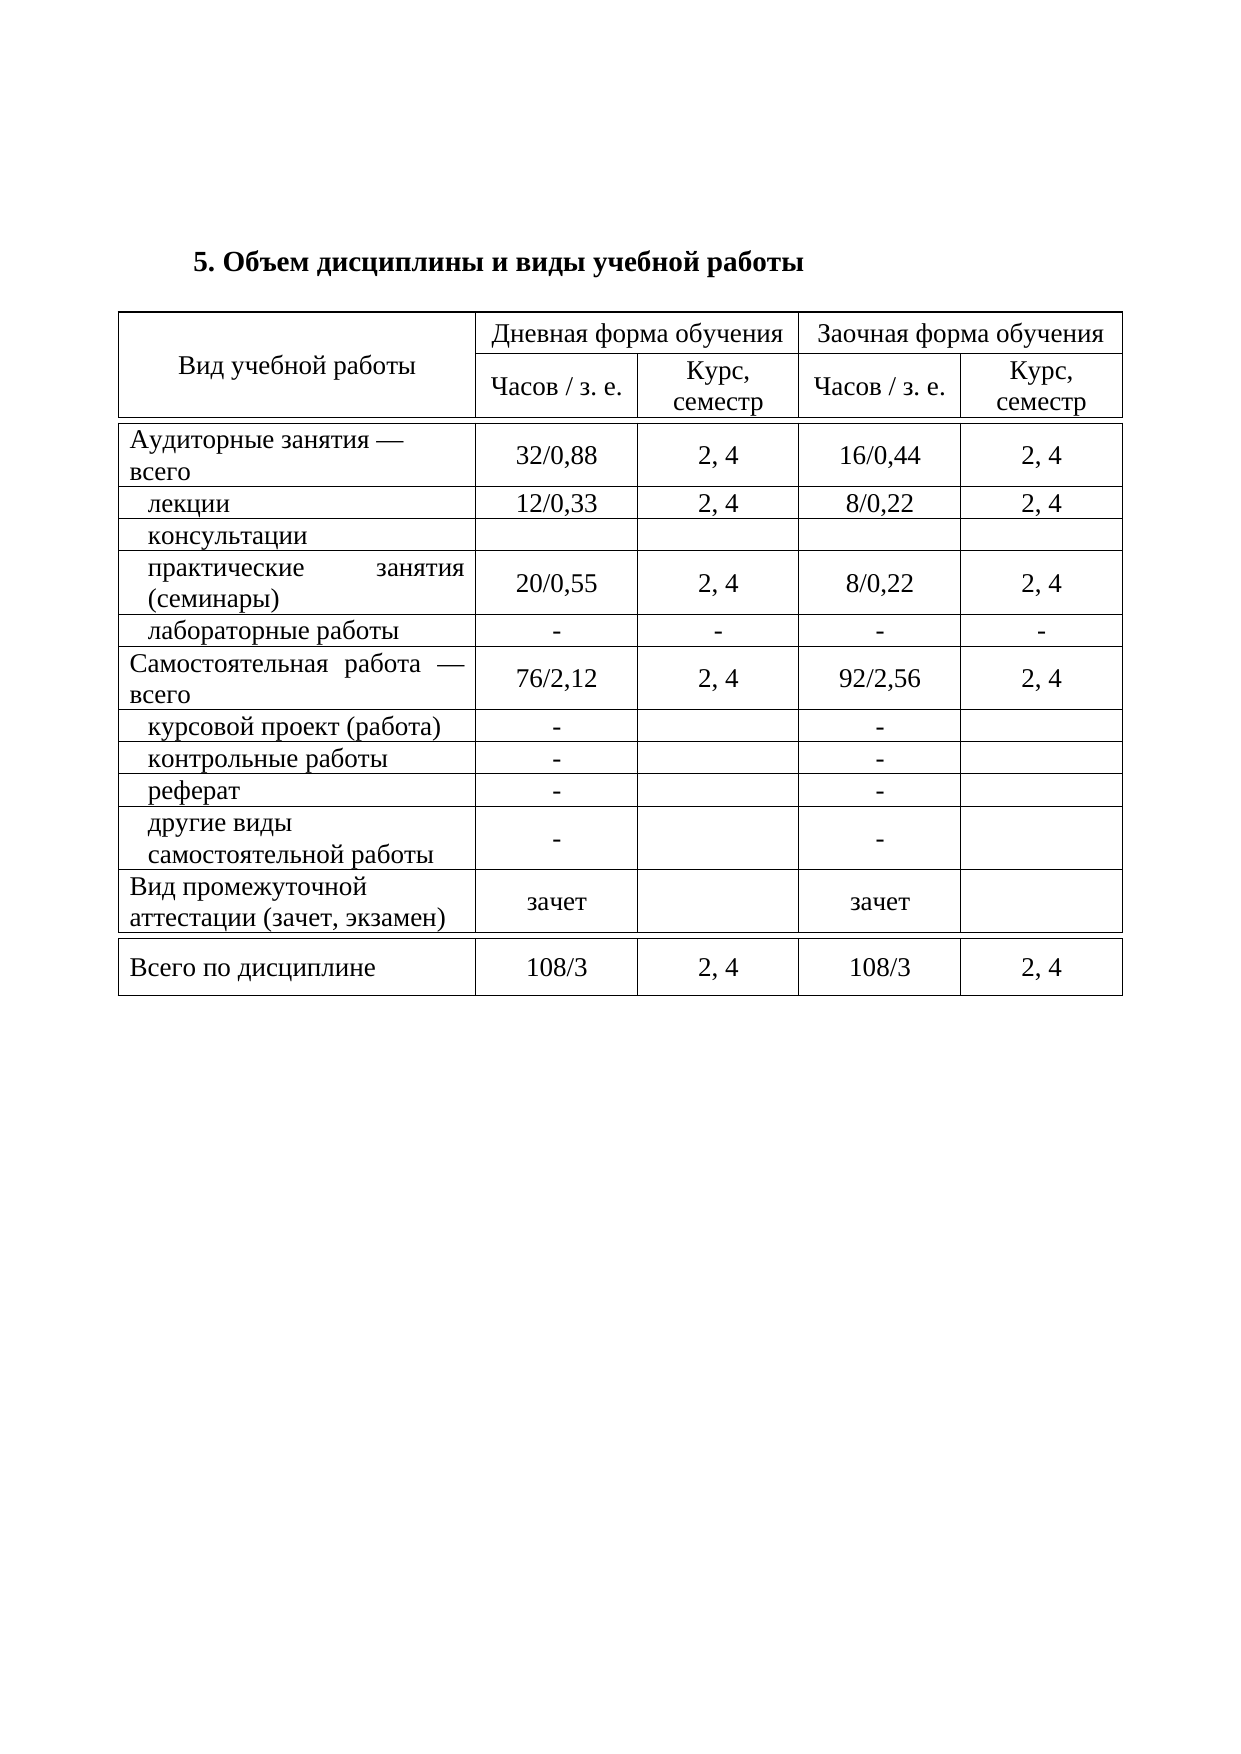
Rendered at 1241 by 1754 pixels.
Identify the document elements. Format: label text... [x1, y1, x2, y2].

table_cell 2, 4 [961, 424, 1122, 486]
table_cell [476, 519, 637, 550]
table_cell [799, 519, 960, 550]
table_cell лабораторные работы [119, 615, 475, 646]
table_cell [638, 870, 798, 932]
table_cell 20/0,55 [476, 551, 637, 613]
table_cell [799, 418, 961, 422]
table_cell 108/3 [799, 939, 960, 995]
table_cell [638, 807, 798, 869]
table_cell 2, 4 [961, 939, 1122, 995]
table_cell [961, 710, 1122, 741]
table_cell реферат [119, 774, 475, 806]
table_cell - [476, 807, 637, 869]
table_cell 2, 4 [961, 647, 1122, 709]
table_cell 2, 4 [638, 647, 798, 709]
table_cell 2, 4 [638, 424, 798, 486]
table_cell [961, 870, 1122, 932]
table_header Дневная форма обучения [476, 313, 798, 353]
text 5. Объем дисциплины и виды учебной работы [118, 244, 1122, 278]
table_cell [638, 710, 798, 741]
table_cell [118, 418, 476, 422]
table_cell 2, 4 [638, 487, 798, 518]
table_cell [476, 418, 637, 422]
table_cell Курс, семестр [638, 354, 798, 417]
table_cell [638, 774, 798, 806]
table_cell 2, 4 [961, 487, 1122, 518]
table_cell 12/0,33 [476, 487, 637, 518]
table_cell [638, 742, 798, 773]
table_cell 2, 4 [638, 551, 798, 613]
table_cell 2, 4 [961, 551, 1122, 613]
table_header Вид учебной работы [119, 313, 475, 417]
table_cell Всего по дисциплине [119, 939, 475, 995]
table_cell 8/0,22 [799, 551, 960, 613]
table_cell - [799, 807, 960, 869]
table_cell [638, 933, 799, 938]
table_cell Часов / з. е. [476, 354, 637, 417]
table_cell зачет [799, 870, 960, 932]
table_cell Самостоятельная работа — всего [119, 647, 475, 709]
table_cell [961, 519, 1122, 550]
table_cell 8/0,22 [799, 487, 960, 518]
table_cell консультации [119, 519, 475, 550]
table_cell 108/3 [476, 939, 637, 995]
table_cell - [476, 615, 637, 646]
table_cell - [799, 615, 960, 646]
table_cell Вид промежуточной аттестации (зачет, экзамен) [119, 870, 475, 932]
table_cell зачет [476, 870, 637, 932]
table_cell [961, 774, 1122, 806]
table_cell 32/0,88 [476, 424, 637, 486]
table_cell - [476, 710, 637, 741]
table_cell [961, 933, 1122, 938]
table_cell - [961, 615, 1122, 646]
table_cell лекции [119, 487, 475, 518]
table_cell - [476, 742, 637, 773]
table_cell - [638, 615, 798, 646]
table_cell практические занятия (семинары) [119, 551, 475, 613]
table_cell Курс, семестр [961, 354, 1122, 417]
table_cell - [799, 742, 960, 773]
table_cell 76/2,12 [476, 647, 637, 709]
table_cell [961, 807, 1122, 869]
table_cell контрольные работы [119, 742, 475, 773]
table_cell - [799, 774, 960, 806]
table_cell курсовой проект (работа) [119, 710, 475, 741]
table_cell Часов / з. е. [799, 354, 960, 417]
table_cell - [476, 774, 637, 806]
table_cell - [799, 710, 960, 741]
table_cell [799, 933, 961, 938]
table_cell [638, 418, 799, 422]
table_cell [961, 418, 1122, 422]
table_cell 16/0,44 [799, 424, 960, 486]
table_cell [118, 933, 476, 938]
table_cell 92/2,56 [799, 647, 960, 709]
table_cell [638, 519, 798, 550]
table_cell Аудиторные занятия — всего [119, 424, 475, 486]
table_cell [961, 742, 1122, 773]
table_header Заочная форма обучения [799, 313, 1122, 353]
table_cell [476, 933, 637, 938]
table_cell 2, 4 [638, 939, 798, 995]
table_cell другие виды самостоятельной работы [119, 807, 475, 869]
